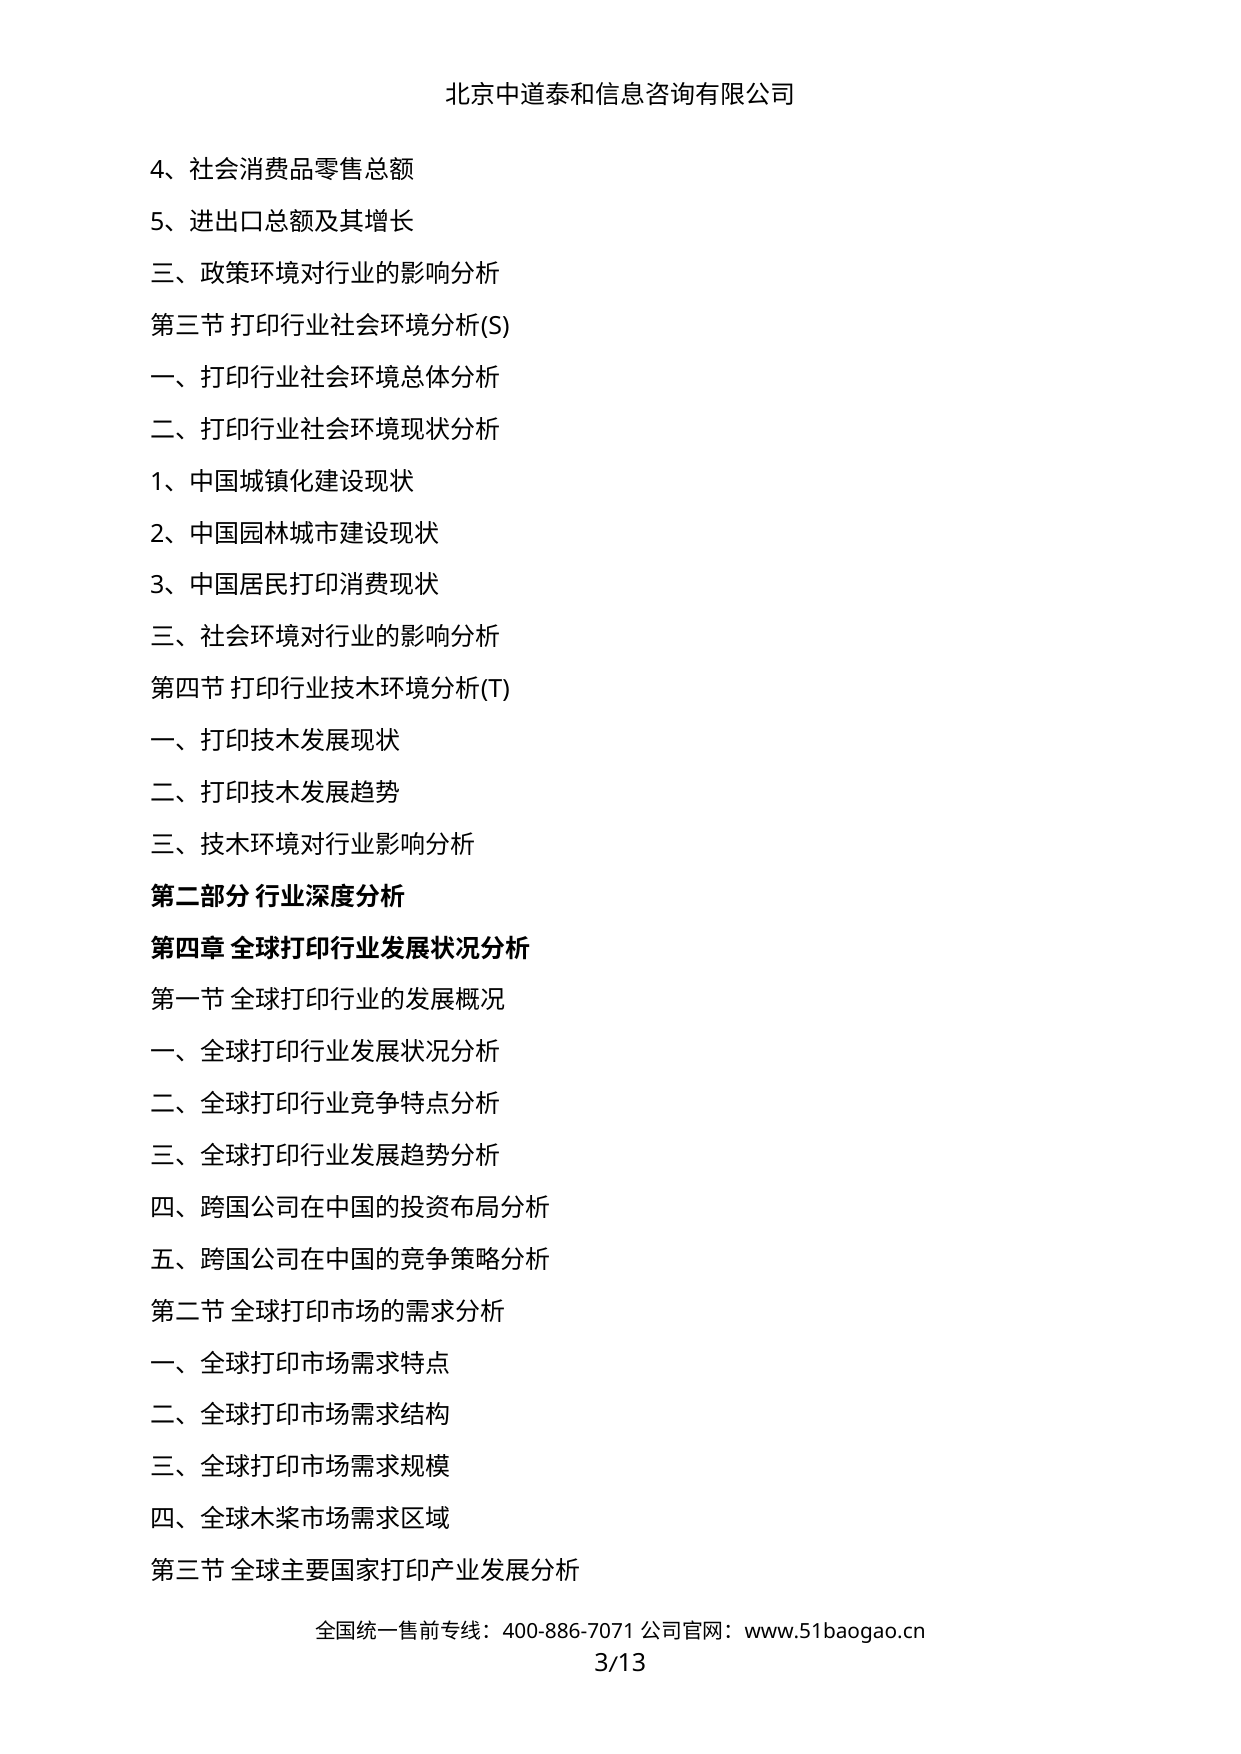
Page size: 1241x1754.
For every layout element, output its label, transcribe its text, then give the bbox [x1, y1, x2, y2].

text 二、全球打印市场需求结构 [150, 1395, 1090, 1431]
text 5、进出口总额及其增长 [150, 202, 1090, 238]
text 三、全球打印行业发展趋势分析 [150, 1136, 1090, 1172]
text 第二节 全球打印市场的需求分析 [150, 1291, 1090, 1327]
text 一、全球打印市场需求特点 [150, 1343, 1090, 1379]
text 二、打印行业社会环境现状分析 [150, 409, 1090, 446]
text 二、全球打印行业竞争特点分析 [150, 1084, 1090, 1120]
text 第四章 全球打印行业发展状况分析 [150, 928, 1090, 964]
text 3、中国居民打印消费现状 [150, 565, 1090, 601]
text 三、技木环境对行业影响分析 [150, 824, 1090, 861]
text 第一节 全球打印行业的发展概况 [150, 980, 1090, 1016]
text 一、打印技木发展现状 [150, 721, 1090, 757]
text 三、社会环境对行业的影响分析 [150, 617, 1090, 653]
text 2、中国园林城市建设现状 [150, 513, 1090, 549]
text 第三节 打印行业社会环境分析(S) [150, 306, 1090, 342]
text 第二部分 行业深度分析 [150, 876, 1090, 912]
text 第四节 打印行业技木环境分析(T) [150, 669, 1090, 705]
text 四、跨国公司在中国的投资布局分析 [150, 1187, 1090, 1224]
text 二、打印技木发展趋势 [150, 772, 1090, 809]
text 四、全球木桨市场需求区域 [150, 1499, 1090, 1535]
text 1、中国城镇化建设现状 [150, 461, 1090, 497]
text 第三节 全球主要国家打印产业发展分析 [150, 1551, 1090, 1587]
text 一、打印行业社会环境总体分析 [150, 357, 1090, 394]
text 五、跨国公司在中国的竞争策略分析 [150, 1239, 1090, 1276]
text 三、全球打印市场需求规模 [150, 1447, 1090, 1483]
text 一、全球打印行业发展状况分析 [150, 1032, 1090, 1068]
text 4、社会消费品零售总额 [150, 150, 1090, 186]
text 三、政策环境对行业的影响分析 [150, 254, 1090, 290]
